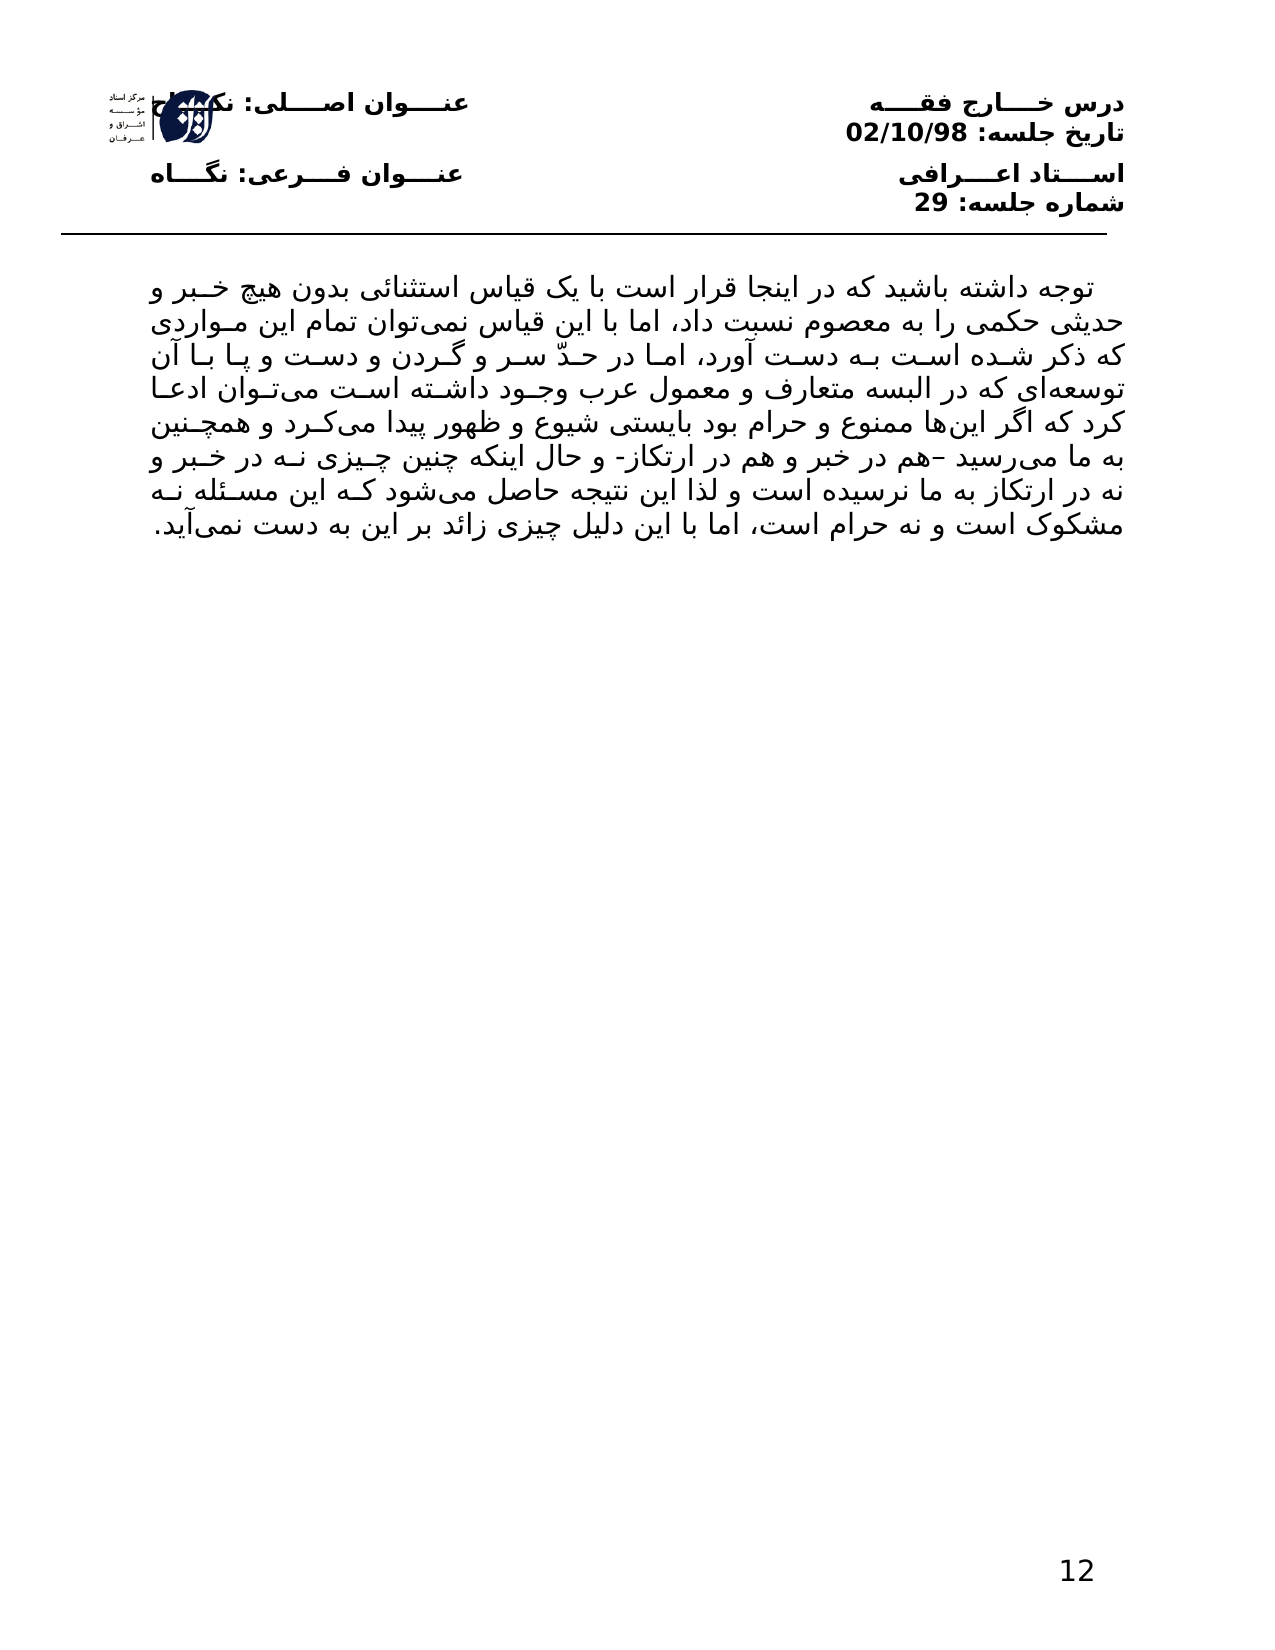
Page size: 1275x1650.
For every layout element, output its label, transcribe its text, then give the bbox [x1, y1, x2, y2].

picture [102, 86, 215, 146]
text توجه داشته باشید که در اینجا قرار است با یک قیاس استثنائی بدون هیچ خبر و حدیثی حکمی را به معصوم نسبت داد، اما با این قیاس نمی‌توان تمام این مواردی که ذکر شده است به دست آورد، اما در حدّ سر و گردن و دست و پا با آن توسعه‌ای که در البسه متعارف و معمول عرب وجود داشته است می‌توان ادعا کرد که اگر این‌ها ممنوع و حرام بود بایستی شیوع و ظهور پیدا می‌کرد و همچنین به ما می‌رسید –هم در خبر و هم در ارتکاز- و حال اینکه چنین چیزی نه در خبر و نه در ارتکاز به ما نرسیده است و لذا این نتیجه حاصل می‌شود که این مسئله نه مشکوک است و نه حرام است، اما با این دلیل چیزی زائد بر این به دست نمی‌آید. [150, 270, 1125, 542]
